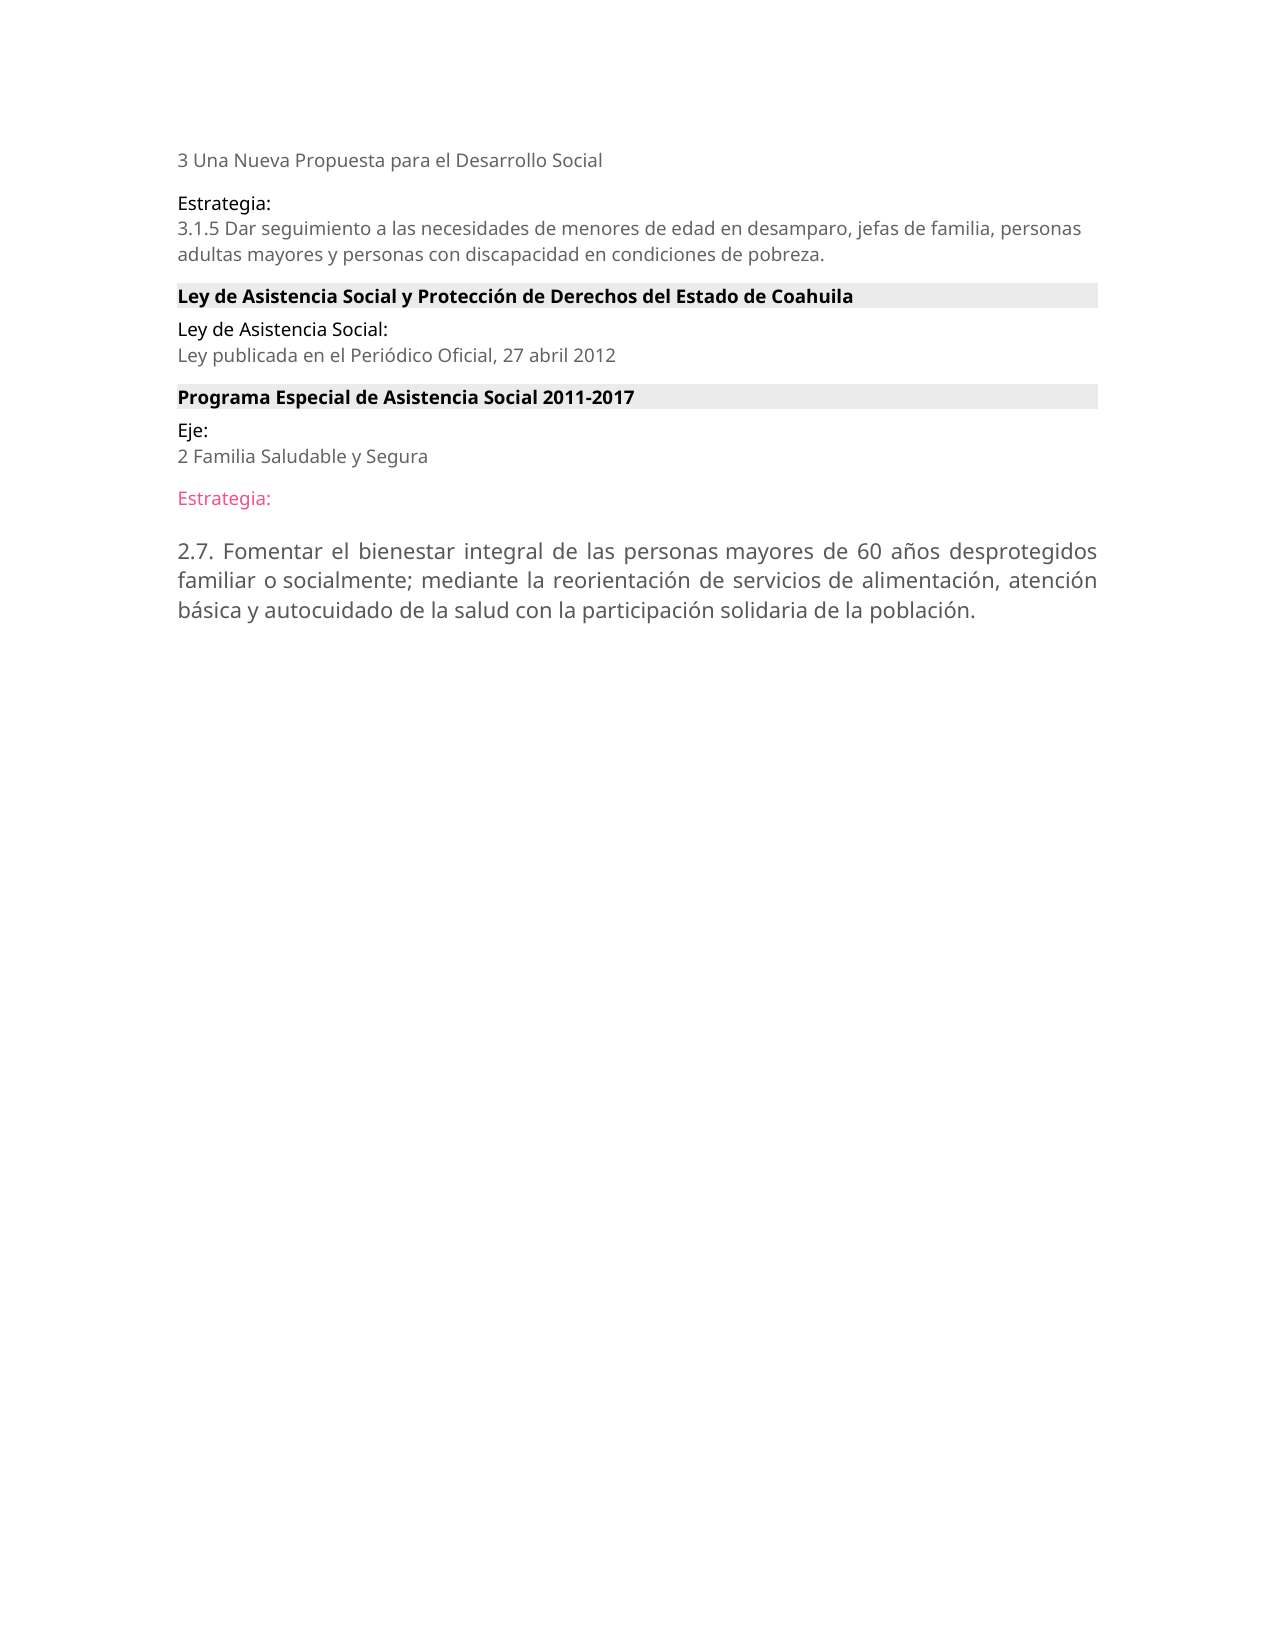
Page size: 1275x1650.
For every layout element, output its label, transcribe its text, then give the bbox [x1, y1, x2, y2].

text Programa Especial de Asistencia Social 2011-2017 [177, 384, 1098, 409]
text Ley de Asistencia Social: [177, 316, 1098, 342]
text 2.7. Fomentar el bienestar integral de las personas mayores de 60 años desprotegidos familiar o socialmente; mediante la reorientación de servicios de alimentación, atención básica y autocuidado de la salud con la participación solidaria de la población. [177, 536, 1098, 625]
text 3.1.5 Dar seguimiento a las necesidades de menores de edad en desamparo, jefas de familia, personas adultas mayores y personas con discapacidad en condiciones de pobreza. [177, 215, 1098, 266]
text 3 Una Nueva Propuesta para el Desarrollo Social [177, 148, 1098, 173]
text Eje: [177, 417, 1098, 443]
text 2 Familia Saludable y Segura [177, 443, 1098, 468]
text Estrategia: [177, 485, 1098, 511]
text Ley de Asistencia Social y Protección de Derechos del Estado de Coahuila [177, 283, 1098, 308]
text Ley publicada en el Periódico Oficial, 27 abril 2012 [177, 342, 1098, 367]
text Estrategia: [177, 190, 1098, 215]
